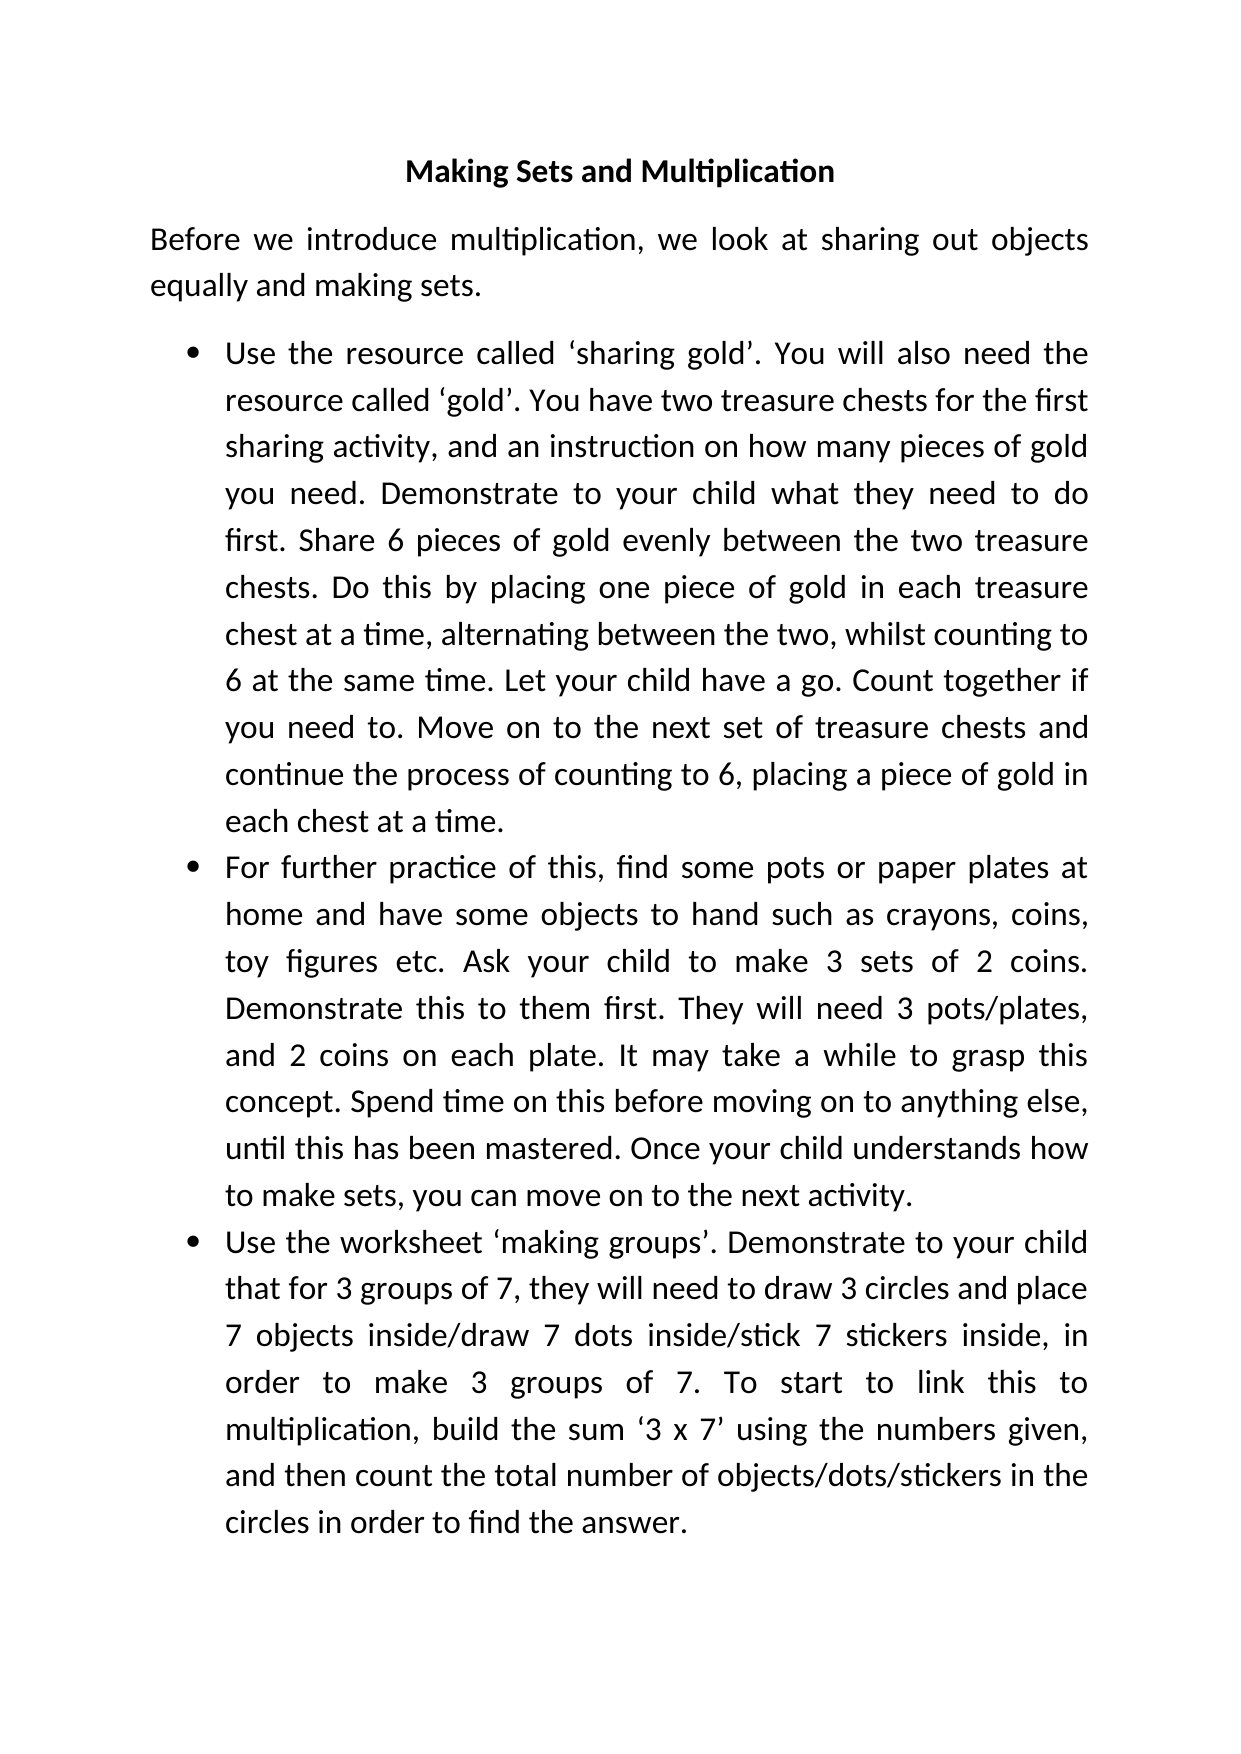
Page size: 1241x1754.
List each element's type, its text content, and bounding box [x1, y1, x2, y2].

text Before we introduce multiplication, we look at sharing out objects equally and making sets. [150, 218, 1090, 305]
list For further practice of this, find some pots or paper plates at home and have some objects to hand such as crayons, coins, toy figures etc. Ask your child to make 3 sets of 2 coins. Demonstrate this to them first. They will need 3 pots/plates, and 2 coins on each plate. It may take a while to grasp this concept. Spend time on this before moving on to anything else, until this has been mastered. Once your child understands how to make sets, you can move on to the next activity. [187, 846, 1090, 1214]
list Use the worksheet ‘making groups’. Demonstrate to your child that for 3 groups of 7, they will need to draw 3 circles and place 7 objects inside/draw 7 dots inside/stick 7 stickers inside, in order to make 3 groups of 7. To start to link this to multiplication, build the sum ‘3 x 7’ using the numbers given, and then count the total number of objects/dots/stickers in the circles in order to find the answer. [187, 1221, 1090, 1542]
text Making Sets and Multiplication [150, 150, 1090, 191]
list Use the resource called ‘sharing gold’. You will also need the resource called ‘gold’. You have two treasure chests for the first sharing activity, and an instruction on how many pieces of gold you need. Demonstrate to your child what they need to do first. Share 6 pieces of gold evenly between the two treasure chests. Do this by placing one piece of gold in each treasure chest at a time, alternating between the two, whilst counting to 6 at the same time. Let your child have a go. Count together if you need to. Move on to the next set of treasure chests and continue the process of counting to 6, placing a piece of gold in each chest at a time. [187, 332, 1090, 840]
